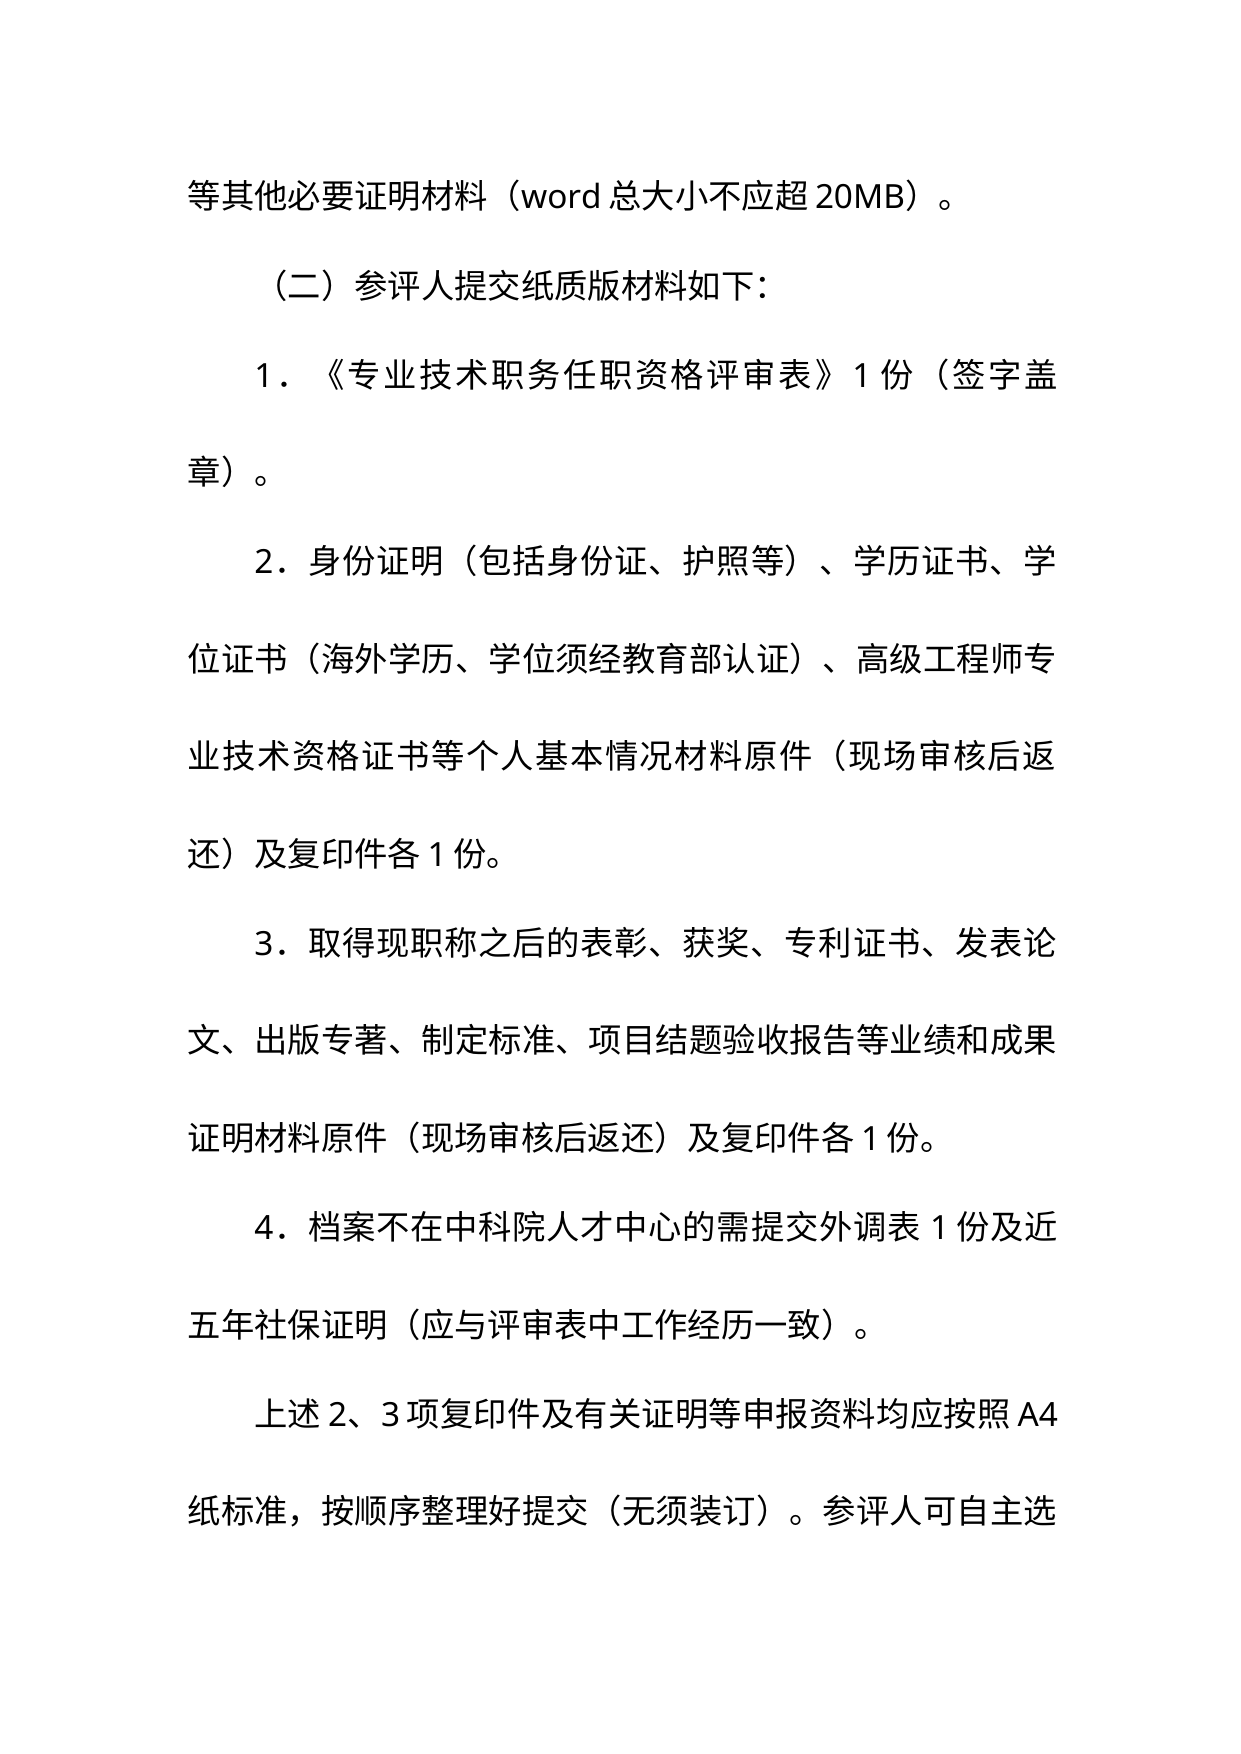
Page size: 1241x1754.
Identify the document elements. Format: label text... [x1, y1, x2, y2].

text 1．《专业技术职务任职资格评审表》1份（签字盖章）。 [187, 340, 1058, 503]
text 4．档案不在中科院人才中心的需提交外调表1份及近五年社保证明（应与评审表中工作经历一致）。 [187, 1193, 1058, 1355]
text （二）参评人提交纸质版材料如下： [187, 251, 1058, 316]
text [187, 162, 1058, 227]
text 3．取得现职称之后的表彰、获奖、专利证书、发表论文、出版专著、制定标准、项目结题验收报告等业绩和成果证明材料原件（现场审核后返还）及复印件各1份。 [187, 908, 1058, 1168]
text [187, 1379, 1058, 1542]
text 2．身份证明（包括身份证、护照等）、学历证书、学位证书（海外学历、学位须经教育部认证）、高级工程师专业技术资格证书等个人基本情况材料原件（现场审核后返还）及复印件各1份。 [187, 527, 1058, 884]
